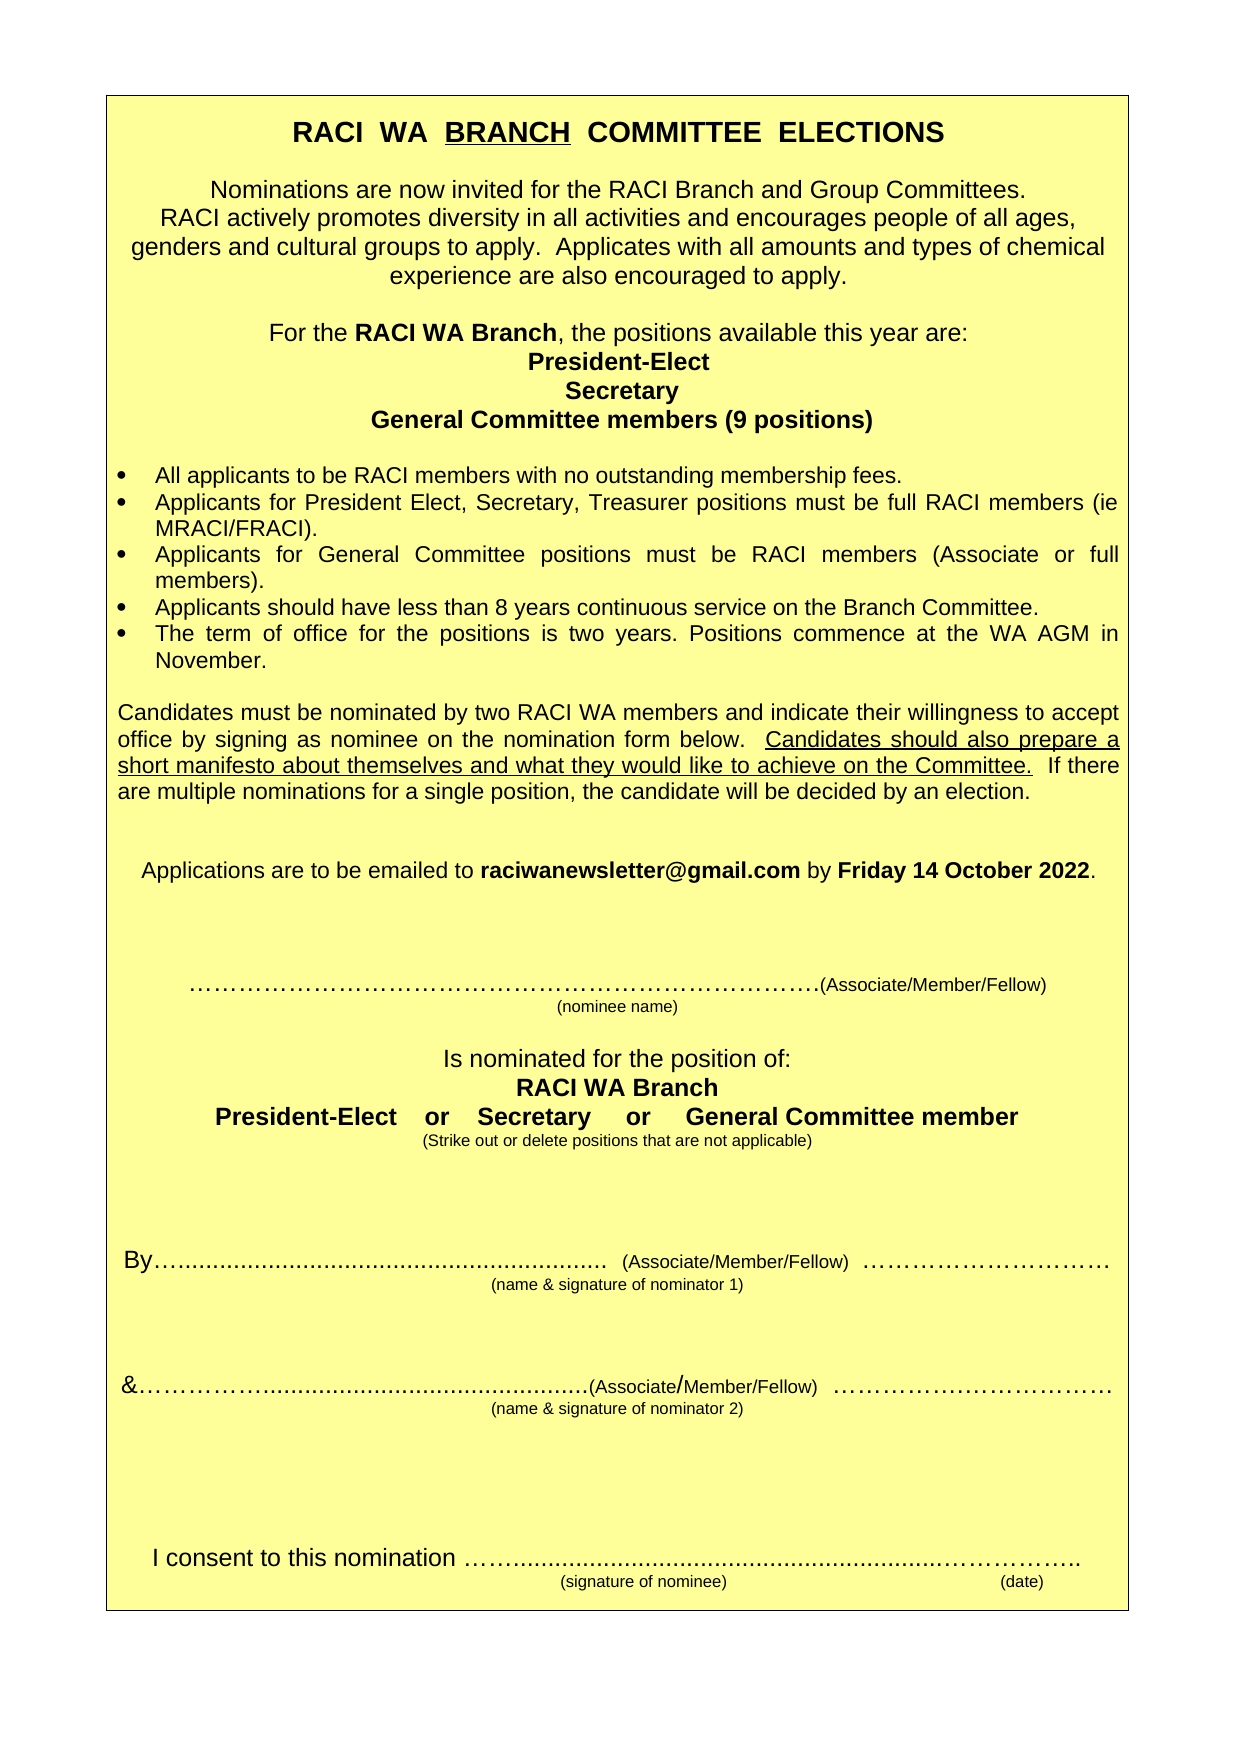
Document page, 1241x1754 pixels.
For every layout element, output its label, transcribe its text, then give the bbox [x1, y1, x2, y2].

table_header RACI WA BRANCH COMMITTEE ELECTIONS Nominations are now invited for the RACI Branch and Group Committees. RACI actively promotes diversity in all activities and encourages people of all ages, genders and cultural groups to apply. Applicates with all amounts and types of chemical experience are also encouraged to apply. For the RACI WA Branch, the positions available this year are: President-Elect Secretary General Committee members (9 positions) All applicants to be RACI members with no outstanding membership fees. Applicants for President Elect, Secretary, Treasurer positions must be full RACI members (ie MRACI/FRACI). Applicants for General Committee positions must be RACI members (Associate or full members). Applicants should have less than 8 years continuous service on the Branch Committee. The term of office for the positions is two years. Positions commence at the WA AGM in November. Candidates must be nominated by two RACI WA members and indicate their willingness to accept office by signing as nominee on the nomination form below. Candidates should also prepare a short manifesto about themselves and what they would like to achieve on the Committee. If there are multiple nominations for a single position, the candidate will be decided by an election. Applications are to be emailed to raciwanewsletter@gmail.com by Friday 14 October 2022. ………………………………………………………………….(Associate/Member/Fellow) (nominee name) Is nominated for the position of: RACI WA Branch President-Elect or Secretary or General Committee member (Strike out or delete positions that are not applicable) By….............................................................. (Associate/Member/Fellow) ………………………… (name & signature of nominator 1) &……………...............................................(Associate/Member/Fellow) …………….……………… (name & signature of nominator 2) I consent to this nomination ……..............................................................…………….. (signature of nominee) (date) [107, 96, 1128, 1610]
